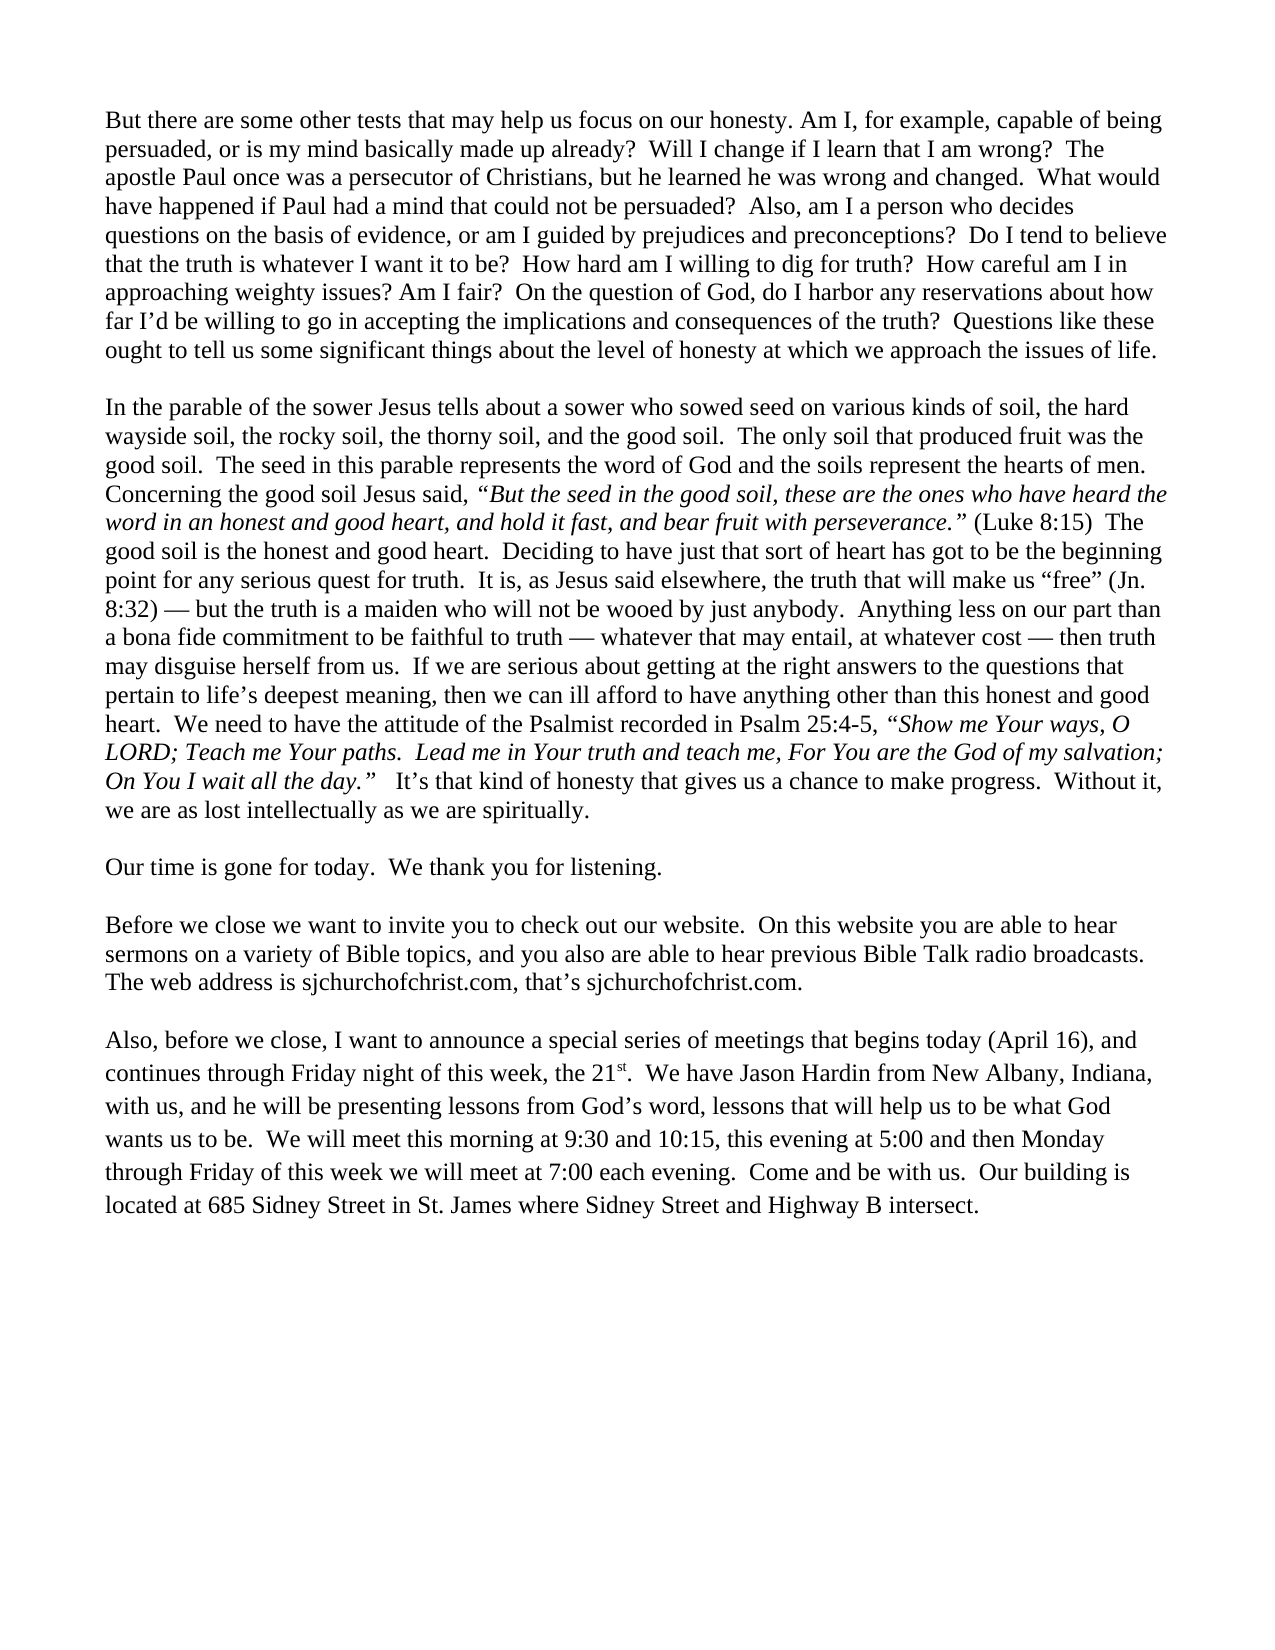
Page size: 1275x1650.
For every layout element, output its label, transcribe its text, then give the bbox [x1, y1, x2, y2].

text Also, before we close, I want to announce a special series of meetings that begins today (April 16), and continues through Friday night of this week, the 21st. We have Jason Hardin from New Albany, Indiana, with us, and he will be presenting lessons from God’s word, lessons that will help us to be what God wants us to be. We will meet this morning at 9:30 and 10:15, this evening at 5:00 and then Monday through Friday of this week we will meet at 7:00 each evening. Come and be with us. Our building is located at 685 Sidney Street in St. James where Sidney Street and Highway B intersect. [105, 1025, 1170, 1219]
text In the parable of the sower Jesus tells about a sower who sowed seed on various kinds of soil, the hard wayside soil, the rocky soil, the thorny soil, and the good soil. The only soil that produced fruit was the good soil. The seed in this parable represents the word of God and the soils represent the hearts of men. Concerning the good soil Jesus said, “But the seed in the good soil, these are the ones who have heard the word in an honest and good heart, and hold it fast, and bear fruit with perseverance.” (Luke 8:15) The good soil is the honest and good heart. Deciding to have just that sort of heart has got to be the beginning point for any serious quest for truth. It is, as Jesus said elsewhere, the truth that will make us “free” (Jn. 8:32) — but the truth is a maiden who will not be wooed by just anybody. Anything less on our part than a bona fide commitment to be faithful to truth — whatever that may entail, at whatever cost — then truth may disguise herself from us. If we are serious about getting at the right answers to the questions that pertain to life’s deepest meaning, then we can ill afford to have anything other than this honest and good heart. We need to have the attitude of the Psalmist recorded in Psalm 25:4-5, “Show me Your ways, O LORD; Teach me Your paths. Lead me in Your truth and teach me, For You are the God of my salvation; [105, 392, 1170, 766]
text But there are some other tests that may help us focus on our honesty. Am I, for example, capable of being persuaded, or is my mind basically made up already? Will I change if I learn that I am wrong? The apostle Paul once was a persecutor of Christians, but he learned he was wrong and changed. What would have happened if Paul had a mind that could not be persuaded? Also, am I a person who decides questions on the basis of evidence, or am I guided by prejudices and preconceptions? Do I tend to believe that the truth is whatever I want it to be? How hard am I willing to dig for truth? How careful am I in approaching weighty issues? Am I fair? On the question of God, do I harbor any reservations about how far I’d be willing to go in accepting the implications and consequences of the truth? Questions like these ought to tell us some significant things about the level of honesty at which we approach the issues of life. [105, 105, 1170, 364]
text Our time is gone for today. We thank you for listening. [105, 852, 1170, 881]
text Before we close we want to invite you to check out our website. On this website you are able to hear sermons on a variety of Bible topics, and you also are able to hear previous Bible Talk radio broadcasts. The web address is sjchurchofchrist.com, that’s sjchurchofchrist.com. [105, 910, 1170, 996]
text On You I wait all the day.” It’s that kind of honesty that gives us a chance to make progress. Without it, we are as lost intellectually as we are spiritually. [105, 766, 1170, 824]
